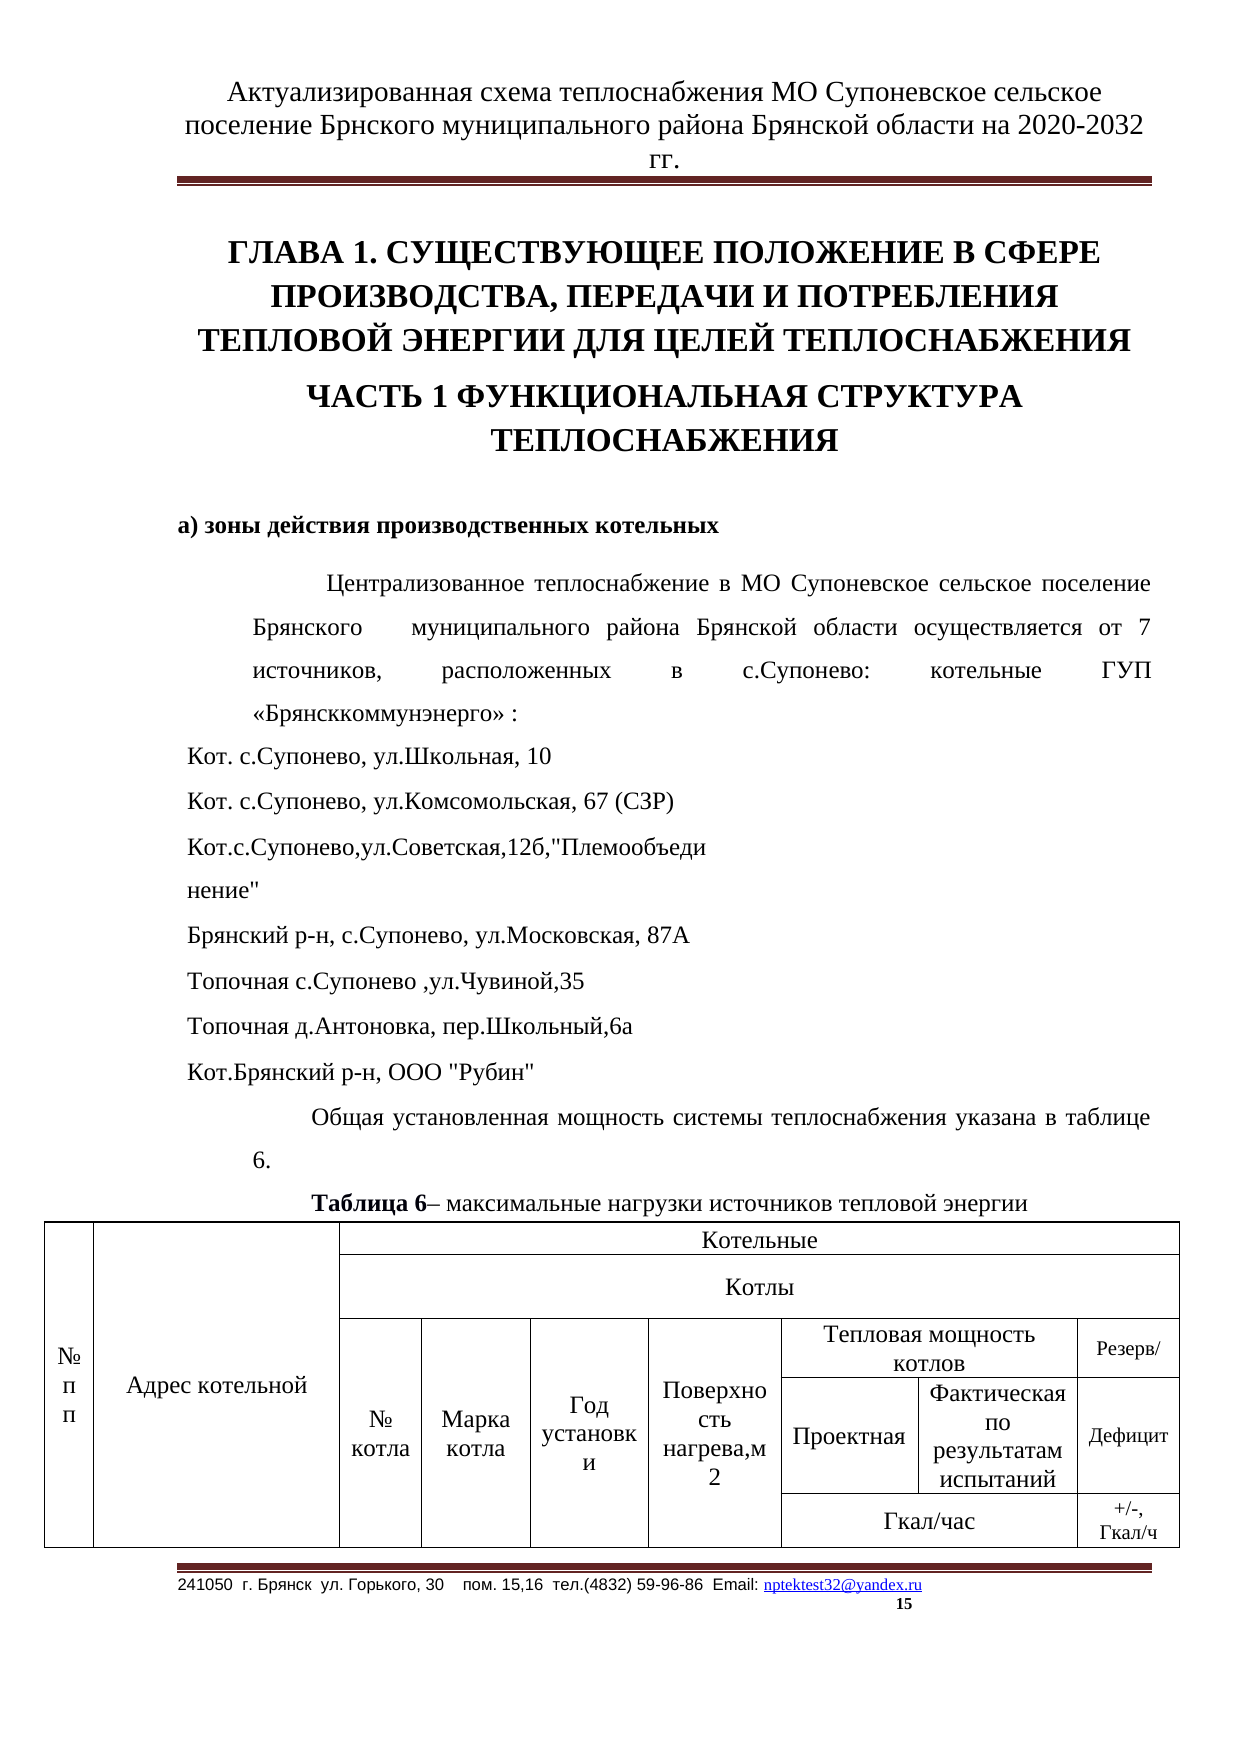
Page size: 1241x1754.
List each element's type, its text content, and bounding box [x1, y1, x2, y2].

table_cell Фактическая по результатам испытаний [919, 1378, 1077, 1493]
text Таблица 6– максимальные нагрузки источников тепловой энергии [252, 1188, 1152, 1217]
table_cell Проектная [782, 1378, 918, 1493]
table_cell Топочная с.Супонево ,ул.Чувиной,35 [176, 966, 721, 1011]
table_cell Гкал/час [782, 1494, 1077, 1547]
table_cell Топочная д.Антоновка, пер.Школьный,6а [176, 1011, 721, 1057]
subtitle ЧАСТЬ 1 ФУНКЦИОНАЛЬНАЯ СТРУКТУРА ТЕПЛОСНАБЖЕНИЯ [177, 377, 1152, 459]
table_cell Котлы [340, 1255, 1179, 1318]
table_cell Дефицит [1078, 1378, 1179, 1493]
table_cell Тепловая мощность котлов [782, 1319, 1077, 1377]
table_header Котельные [340, 1223, 1179, 1254]
table_header Кот. с.Супонево, ул.Школьная, 10 [176, 741, 721, 786]
table_cell Поверхность нагрева,м2 [649, 1319, 781, 1547]
text Общая установленная мощность системы теплоснабжения указана в таблице 6. [252, 1102, 1152, 1174]
table_cell Кот. с.Супонево, ул.Комсомольская, 67 (СЗР) [176, 786, 721, 832]
text Централизованное теплоснабжение в МО Супоневское сельское поселение Брянского муниципального района Брянской области осуществляется от 7 источников, расположенных в с.Супонево: котельные ГУП «Брянсккоммунэнерго» : [252, 568, 1152, 727]
table_cell № котла [340, 1319, 421, 1547]
table_cell Год установки [531, 1319, 648, 1547]
table_header Адрес котельной [94, 1223, 339, 1547]
table_cell Марка котла [422, 1319, 530, 1547]
subtitle а) зоны действия производственных котельных [177, 511, 1152, 539]
table_header № пп [45, 1223, 93, 1547]
table_cell Кот.Брянский р-н, ООО "Рубин" [176, 1057, 721, 1102]
subtitle ГЛАВА 1. СУЩЕСТВУЮЩЕЕ ПОЛОЖЕНИЕ В СФЕРЕ ПРОИЗВОДСТВА, ПЕРЕДАЧИ И ПОТРЕБЛЕНИЯ ТЕПЛОВОЙ ЭНЕРГИИ ДЛЯ ЦЕЛЕЙ ТЕПЛОСНАБЖЕНИЯ [177, 232, 1152, 358]
table_cell +/-, Гкал/ч [1078, 1494, 1179, 1547]
table_cell Кот.с.Супонево,ул.Советская,12б,"Племообъединение" [176, 832, 721, 920]
table_cell Брянский р-н, с.Супонево, ул.Московская, 87А [176, 920, 721, 966]
table_cell Резерв/ [1078, 1319, 1179, 1377]
